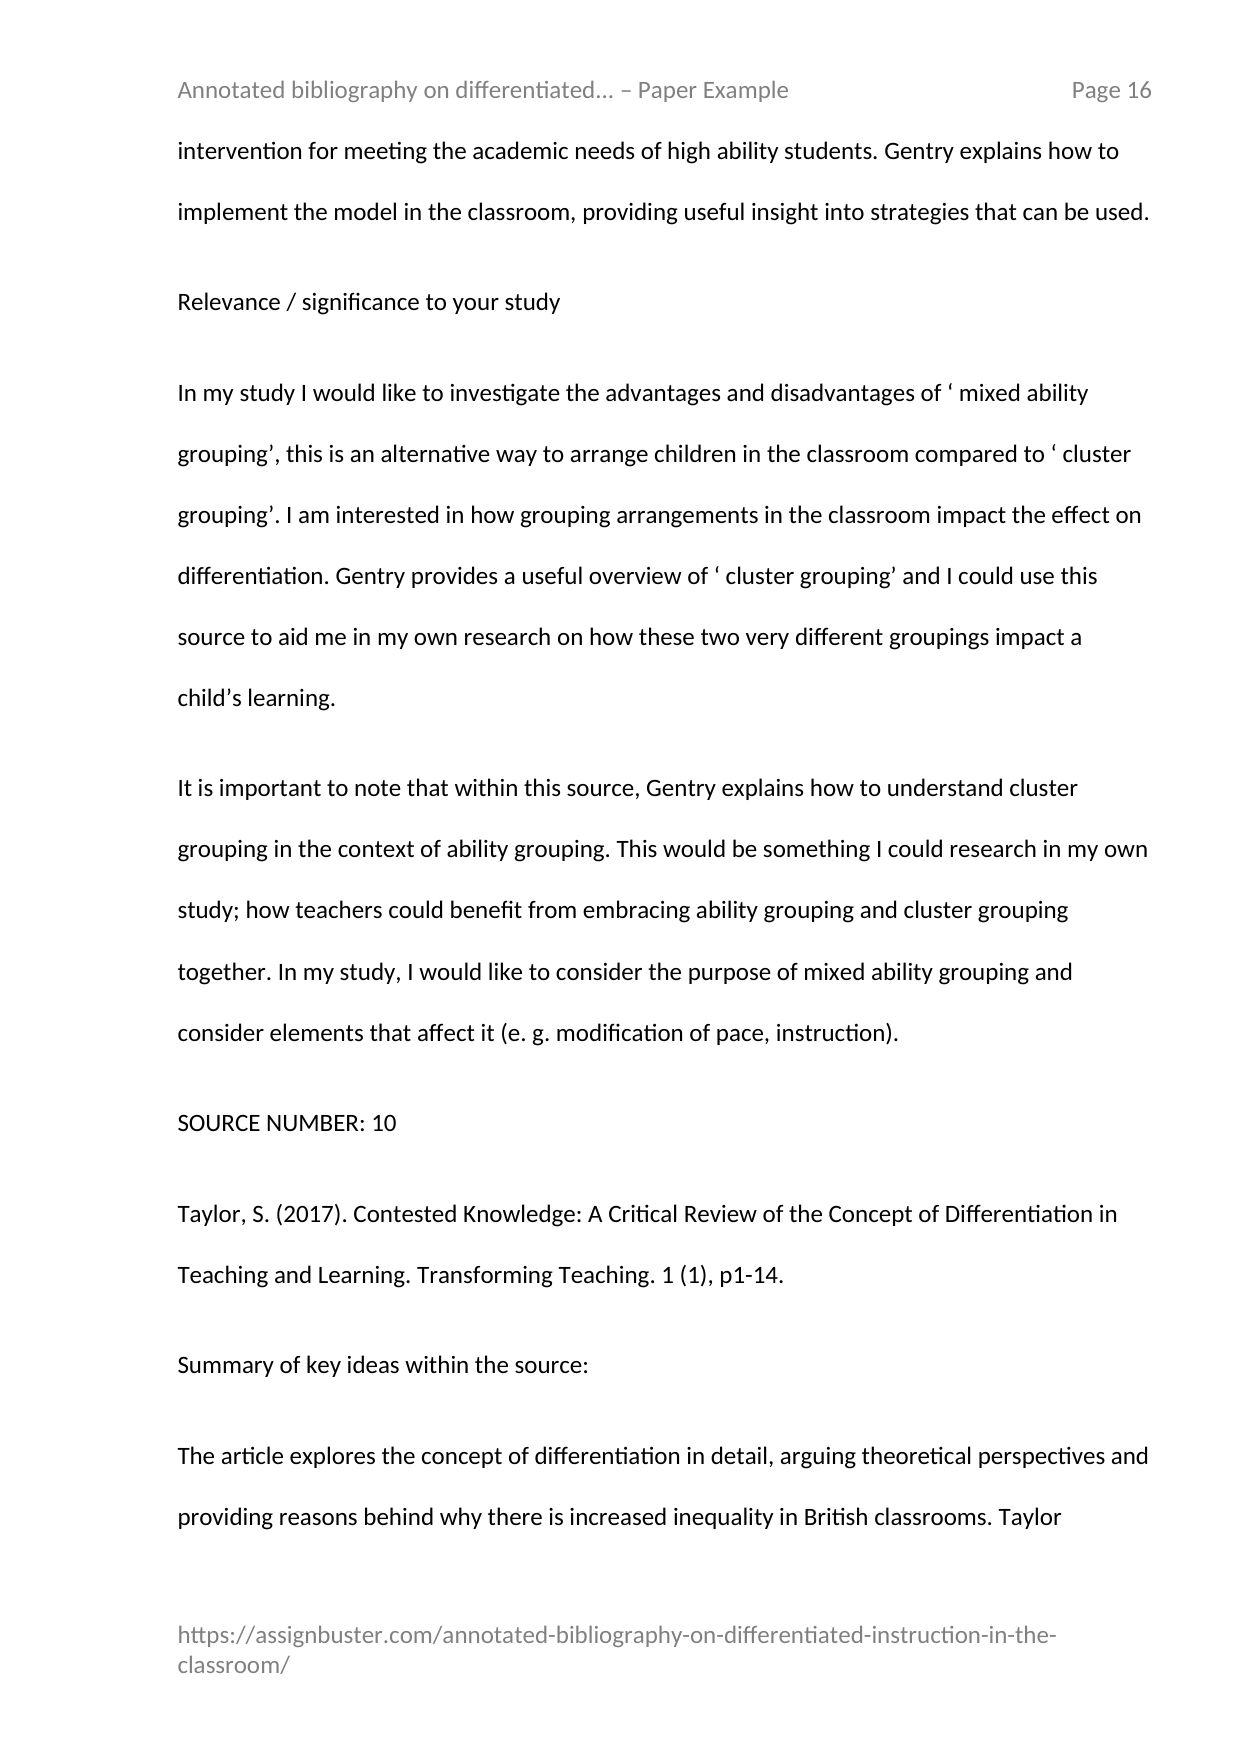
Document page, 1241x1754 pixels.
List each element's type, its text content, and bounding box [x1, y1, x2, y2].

text Relevance / significance to your study [177, 286, 1152, 317]
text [177, 1440, 1152, 1531]
text It is important to note that within this source, Gentry explains how to understand cluster grouping in the context of ability grouping. This would be something I could research in my own study; how teachers could benefit from embracing ability grouping and cluster grouping together. In my study, I would like to consider the purpose of mixed ability grouping and consider elements that affect it (e. g. modification of pace, instruction). [177, 773, 1152, 1047]
text Summary of key ideas within the source: [177, 1349, 1152, 1380]
text In my study I would like to investigate the advantages and disadvantages of ‘ mixed ability grouping’, this is an alternative way to arrange children in the classroom compared to ‘ cluster grouping’. I am interested in how grouping arrangements in the classroom impact the effect on differentiation. Gentry provides a useful overview of ‘ cluster grouping’ and I could use this source to aid me in my own research on how these two very different groupings impact a child’s learning. [177, 377, 1152, 713]
text Taylor, S. (2017). Contested Knowledge: A Critical Review of the Concept of Differentiation in Teaching and Learning. Transforming Teaching. 1 (1), p1-14. [177, 1198, 1152, 1289]
text SOURCE NUMBER: 10 [177, 1107, 1152, 1138]
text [177, 135, 1152, 226]
